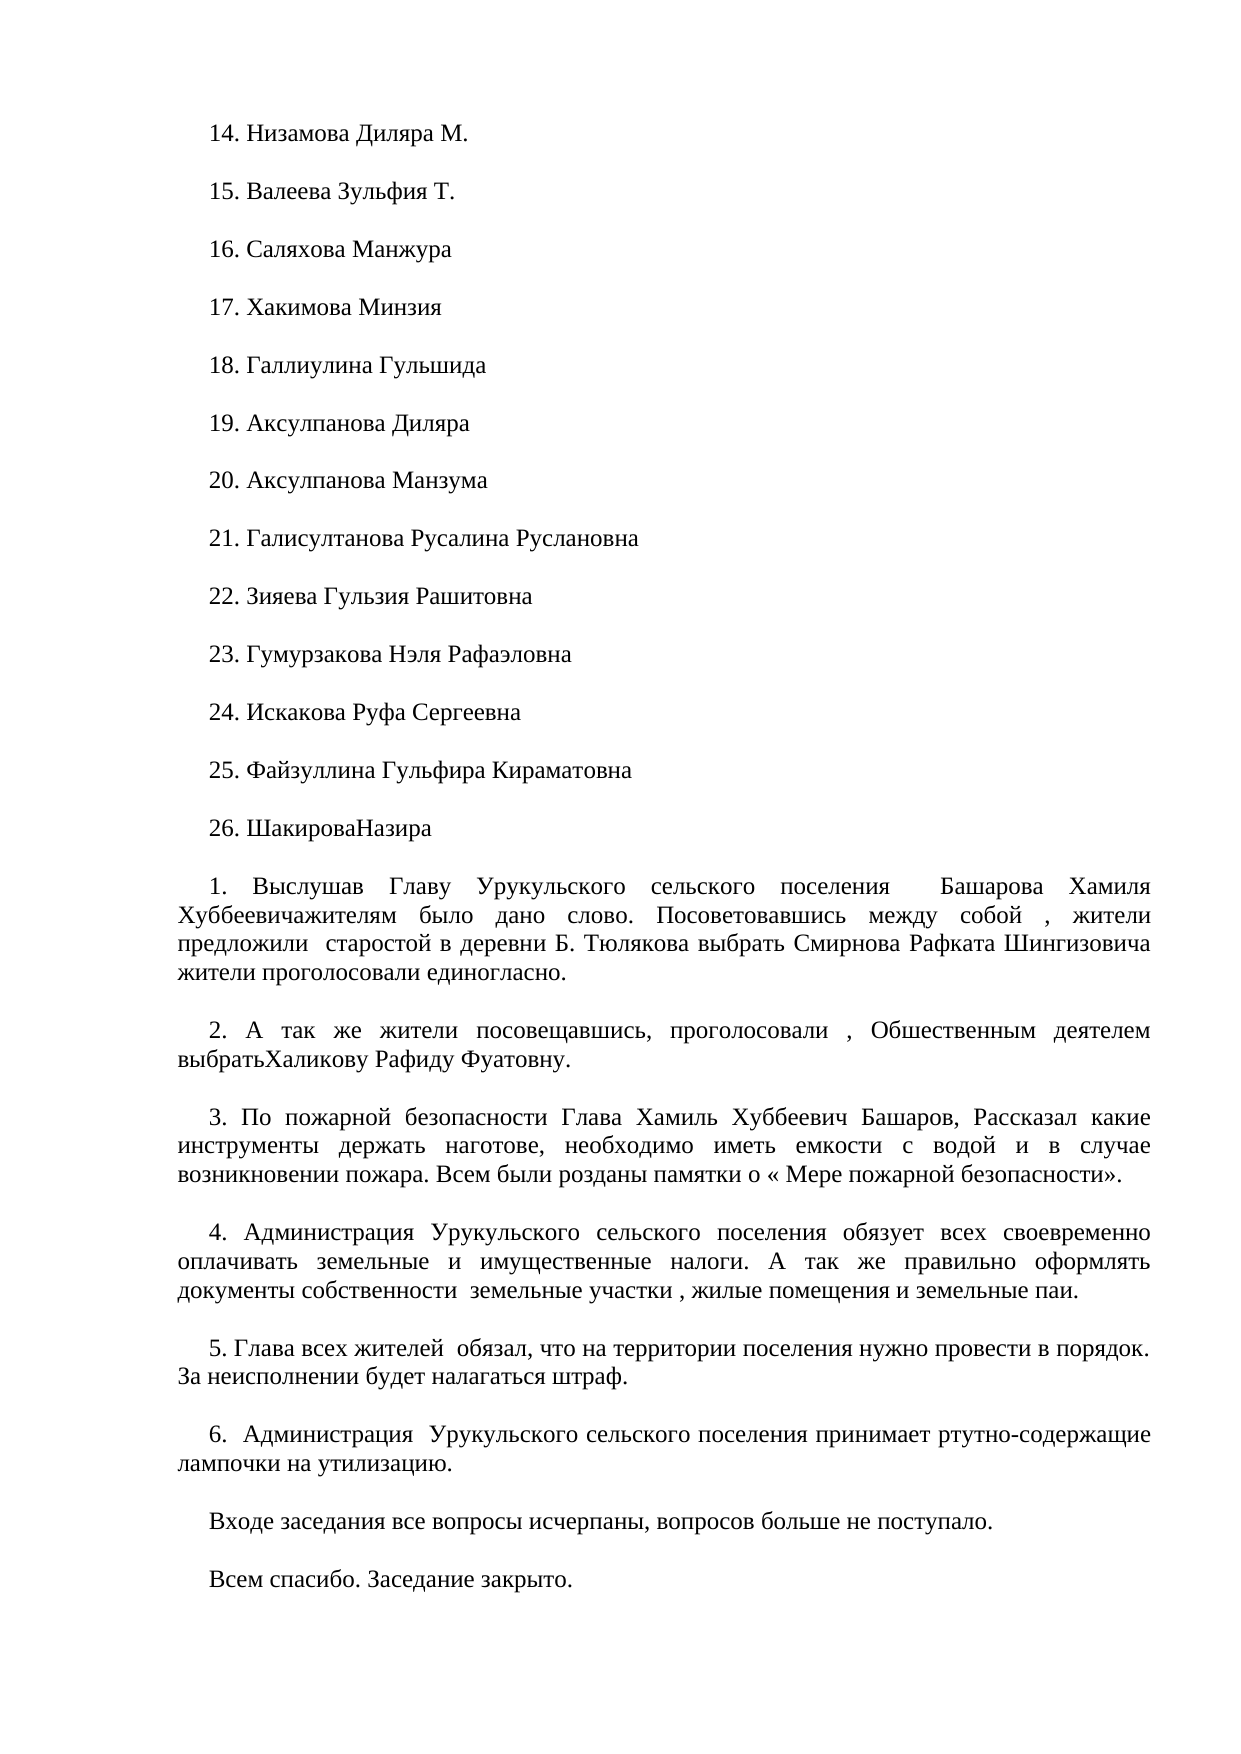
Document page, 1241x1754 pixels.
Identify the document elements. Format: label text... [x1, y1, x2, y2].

text 20. Аксулпанова Манзума [177, 466, 1152, 494]
text 15. Валеева Зульфия Т. [177, 176, 1152, 205]
text 22. Зияева Гульзия Рашитовна [177, 581, 1152, 610]
text 6. Администрация Урукульского сельского поселения принимает ртутно-содержащие лампочки на утилизацию. [177, 1419, 1152, 1477]
text 25. Файзуллина Гульфира Кираматовна [177, 755, 1152, 784]
text 19. Аксулпанова Диляра [177, 408, 1152, 436]
text Входе заседания все вопросы исчерпаны, вопросов больше не поступало. [177, 1506, 1152, 1535]
text 26. ШакироваНазира [177, 813, 1152, 842]
text Всем спасибо. Заседание закрыто. [177, 1564, 1152, 1593]
text 18. Галлиулина Гульшида [177, 350, 1152, 378]
text 2. А так же жители посовещавшись, проголосовали , Обшественным деятелем выбратьХаликову Рафиду Фуатовну. [177, 1015, 1152, 1073]
text 23. Гумурзакова Нэля Рафаэловна [177, 639, 1152, 668]
text 4. Администрация Урукульского сельского поселения обязует всех своевременно оплачивать земельные и имущественные налоги. А так же правильно оформлять документы собственности земельные участки , жилые помещения и земельные паи. [177, 1217, 1152, 1303]
text 1. Выслушав Главу Урукульского сельского поселения Башарова Хамиля Хуббеевичажителям было дано слово. Посоветовавшись между собой , жители предложили старостой в деревни Б. Тюлякова выбрать Смирнова Рафката Шингизовича жители проголосовали единогласно. [177, 871, 1152, 986]
text 3. По пожарной безопасности Глава Хамиль Хуббеевич Башаров, Рассказал какие инструменты держать наготове, необходимо иметь емкости с водой и в случае возникновении пожара. Всем были розданы памятки о « Мере пожарной безопасности». [177, 1102, 1152, 1188]
text 21. Галисултанова Русалина Руслановна [177, 523, 1152, 552]
text 17. Хакимова Минзия [177, 292, 1152, 321]
text 16. Саляхова Манжура [177, 234, 1152, 263]
text 14. Низамова Диляра М. [177, 118, 1152, 147]
text 24. Искакова Руфа Сергеевна [177, 697, 1152, 726]
text 5. Глава всех жителей обязал, что на территории поселения нужно провести в порядок. За неисполнении будет налагаться штраф. [177, 1333, 1152, 1390]
